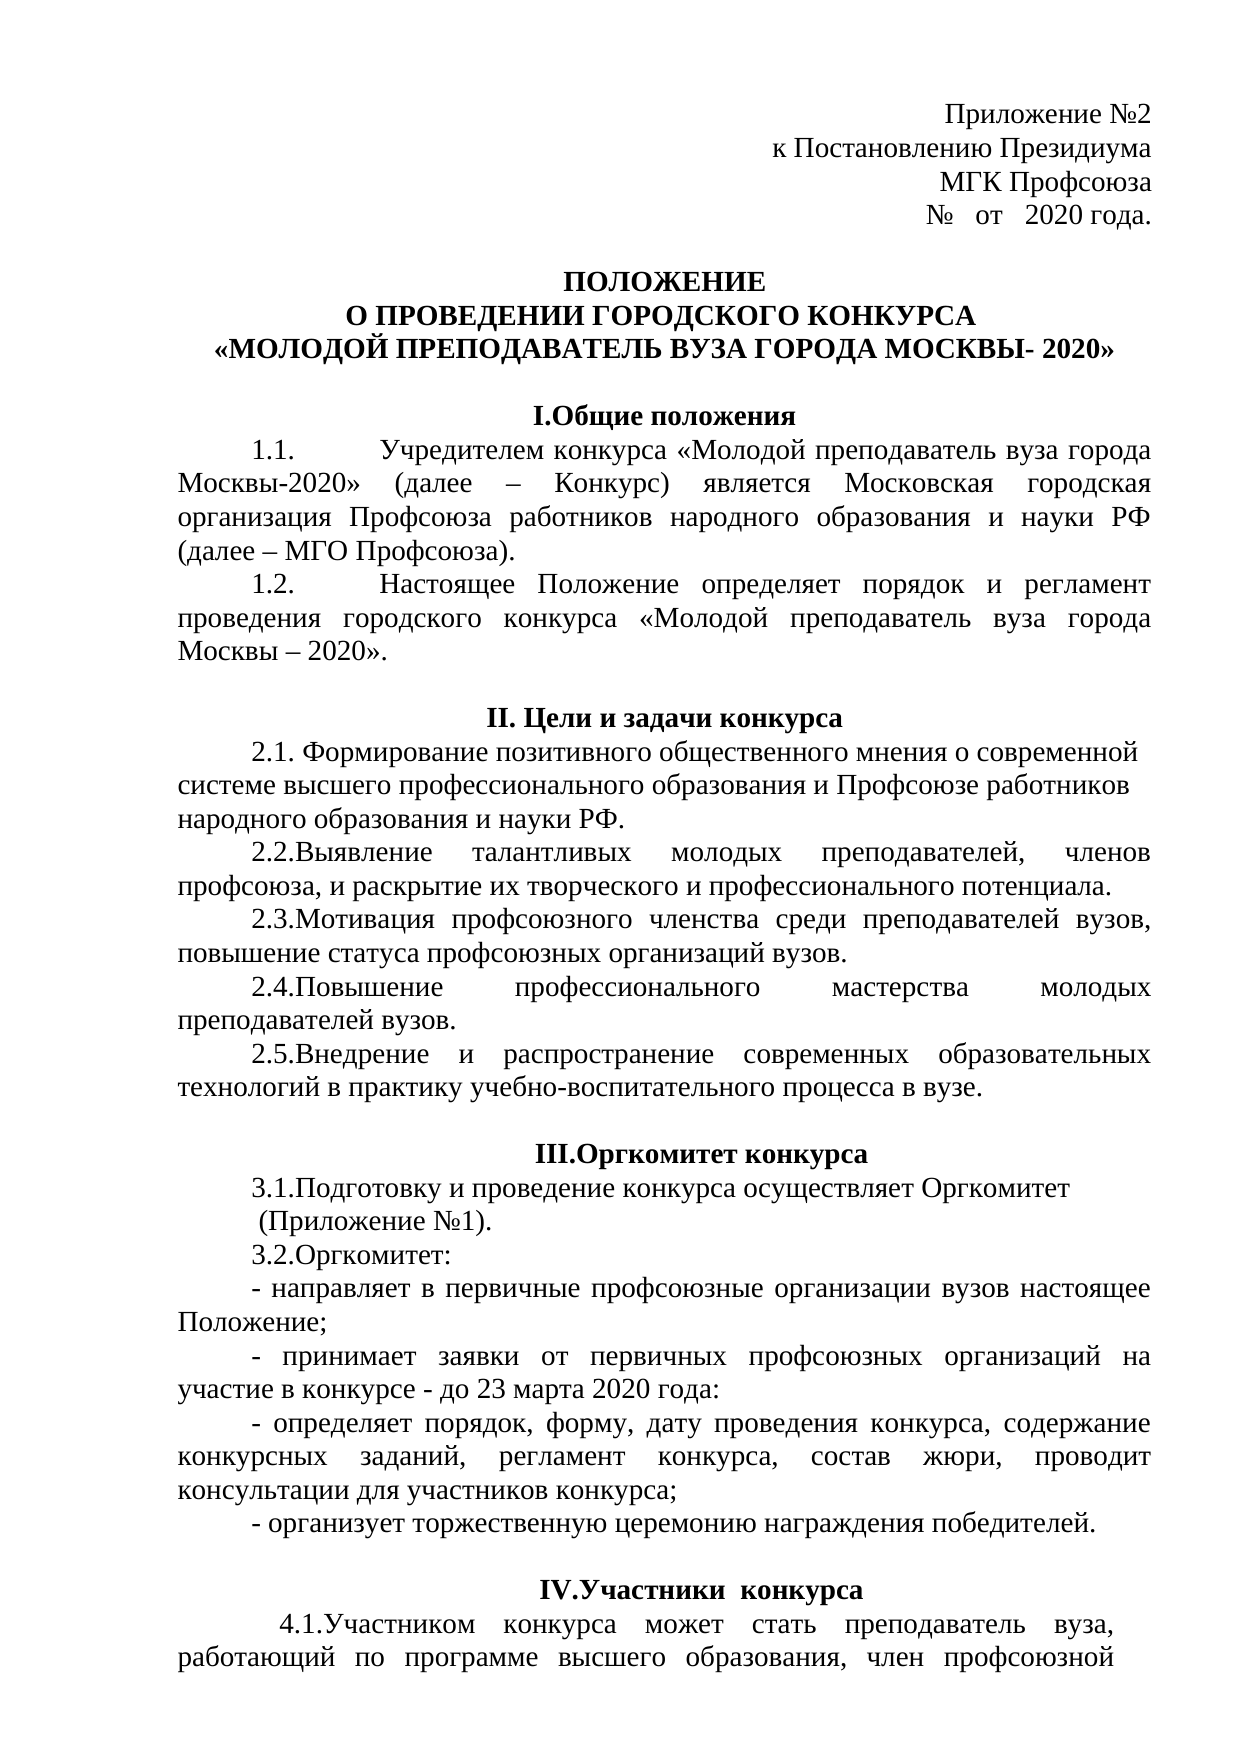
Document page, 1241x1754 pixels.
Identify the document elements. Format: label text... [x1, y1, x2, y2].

text 2.3.Мотивация профсоюзного членства среди преподавателей вузов, повышение статуса профсоюзных организаций вузов. [177, 902, 1152, 969]
text Приложение №2 [177, 97, 1152, 130]
text Положение [177, 264, 1152, 298]
text 2.5.Внедрение и распространение современных образовательных технологий в практику учебно-воспитательного процесса в вузе. [177, 1036, 1152, 1103]
list Учредителем конкурса «Молодой преподаватель вуза города Москвы-2020» (далее – Конкурс) является Московская городская организация Профсоюза работников народного образования и науки РФ (далее – МГО Профсоюза). [177, 432, 1152, 566]
list Настоящее Положение определяет порядок и регламент проведения городского конкурса «Молодой преподаватель вуза города Москвы – 2020». [177, 566, 1152, 667]
text 2.1. Формирование позитивного общественного мнения о современной системе высшего профессионального образования и Профсоюзе работников народного образования и науки РФ. [177, 734, 1152, 834]
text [177, 1606, 1115, 1673]
text МГК Профсоюза [177, 164, 1152, 197]
text - направляет в первичные профсоюзные организации вузов настоящее Положение; [177, 1271, 1152, 1338]
text II. Цели и задачи конкурса [177, 700, 1152, 734]
text III.Оргкомитет конкурса [177, 1136, 1152, 1170]
text 3.2.Оргкомитет: [177, 1237, 1152, 1271]
text 2.2.Выявление талантливых молодых преподавателей, членов профсоюза, и раскрытие их творческого и профессионального потенциала. [177, 834, 1152, 902]
text IV.Участники конкурса [177, 1572, 1152, 1606]
text 3.1.Подготовку и проведение конкурса осуществляет Оргкомитет [177, 1170, 1152, 1203]
text - организует торжественную церемонию награждения победителей. [177, 1505, 1152, 1539]
text (Приложение №1). [177, 1203, 1152, 1237]
text о проведении городского конкурса «Молодой преподаватель ВУЗа ГОРОДА МОСКВЫ- 2020» [177, 298, 1152, 365]
text к Постановлению Президиума [177, 130, 1152, 164]
text 2.4.Повышение профессионального мастерства молодых преподавателей вузов. [177, 969, 1152, 1036]
text № от 2020 года. [177, 197, 1152, 231]
text - определяет порядок, форму, дату проведения конкурса, содержание конкурсных заданий, регламент конкурса, состав жюри, проводит консультации для участников конкурса; [177, 1405, 1152, 1505]
text - принимает заявки от первичных профсоюзных организаций на участие в конкурсе - до 23 марта 2020 года: [177, 1338, 1152, 1405]
text I.Общие положения [177, 398, 1152, 432]
